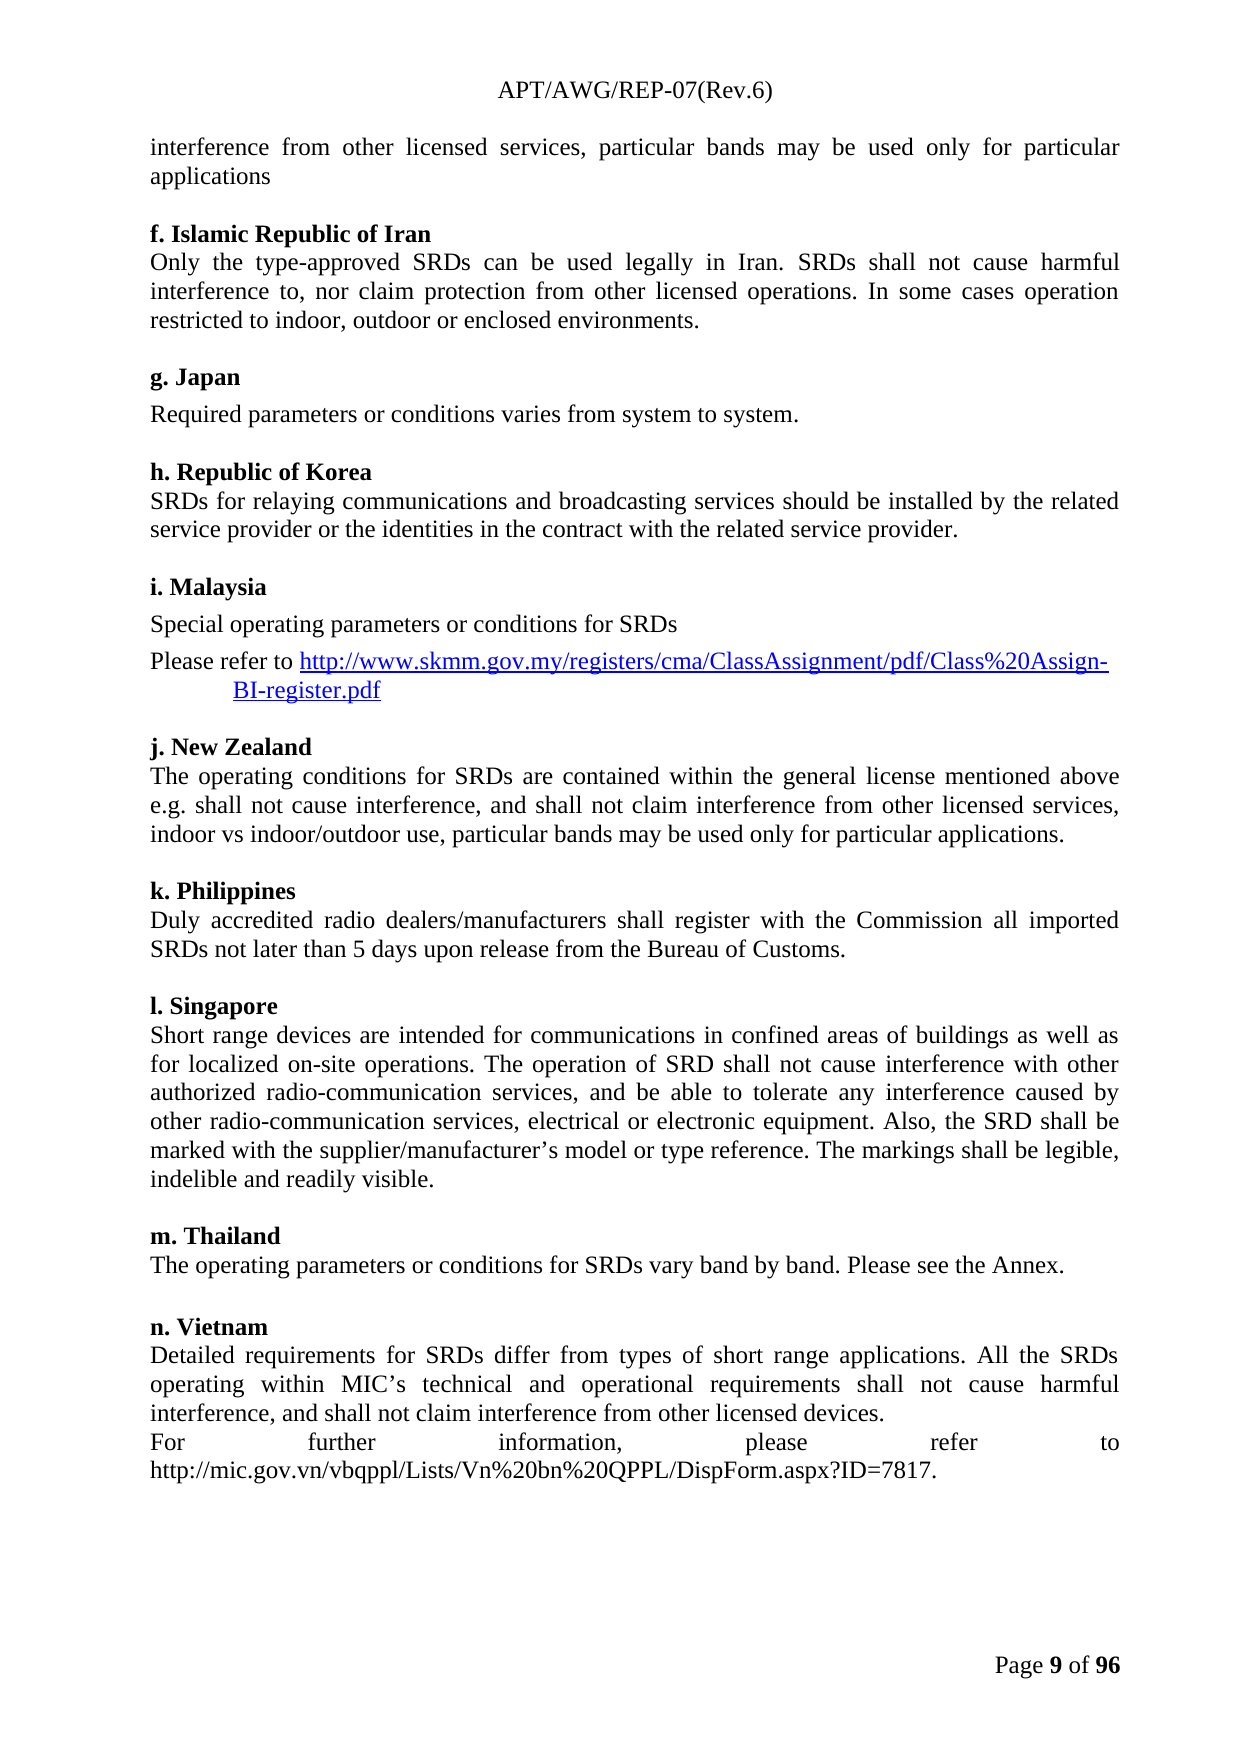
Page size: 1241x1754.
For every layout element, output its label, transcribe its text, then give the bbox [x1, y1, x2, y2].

text i. Malaysia [150, 572, 1120, 601]
text The operating conditions for SRDs are contained within the general license mentioned above e.g. shall not cause interference, and shall not claim interference from other licensed services, indoor vs indoor/outdoor use, particular bands may be used only for particular applications. [67, 761, 1120, 847]
text SRDs for relaying communications and broadcasting services should be installed by the related service provider or the identities in the contract with the related service provider. [67, 486, 1120, 543]
text n. Vietnam [150, 1312, 1120, 1341]
text Short range devices are intended for communications in confined areas of buildings as well as for localized on-site operations. The operation of SRD shall not cause interference with other authorized radio-communication services, and be able to tolerate any interference caused by other radio-communication services, electrical or electronic equipment. Also, the SRD shall be marked with the supplier/manufacturer’s model or type reference. The markings shall be legible, indelible and readily visible. [150, 1020, 1120, 1192]
text Please refer to http://www.skmm.gov.my/registers/cma/ClassAssignment/pdf/Class%20Assign-BI-register.pdf [150, 646, 1120, 704]
text k. Philippines [150, 876, 1120, 905]
text For further information, please refer to http://mic.gov.vn/vbqppl/Lists/Vn%20bn%20QPPL/DispForm.aspx?ID=7817. [150, 1427, 1120, 1484]
text Duly accredited radio dealers/manufacturers shall register with the Commission all imported SRDs not later than 5 days upon release from the Bureau of Customs. [150, 905, 1120, 962]
text h. Republic of Korea [150, 457, 1120, 486]
text f. Islamic Republic of Iran [150, 219, 1120, 247]
text g. Japan [150, 362, 1120, 391]
text m. Thailand [150, 1221, 1120, 1250]
text Special operating parameters or conditions for SRDs [150, 609, 1120, 638]
text Only the type-approved SRDs can be used legally in Iran. SRDs shall not cause harmful interference to, nor claim protection from other licensed operations. In some cases operation restricted to indoor, outdoor or enclosed environments. [150, 247, 1120, 334]
text Detailed requirements for SRDs differ from types of short range applications. All the SRDs operating within MIC’s technical and operational requirements shall not cause harmful interference, and shall not claim interference from other licensed devices. [150, 1341, 1120, 1427]
text Required parameters or conditions varies from system to system. [150, 399, 1120, 428]
text l. Singapore [150, 991, 1120, 1020]
text The operating parameters or conditions for SRDs vary band by band. Please see the Annex. [150, 1250, 1120, 1279]
text j. New Zealand [150, 732, 1120, 761]
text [150, 132, 1120, 190]
